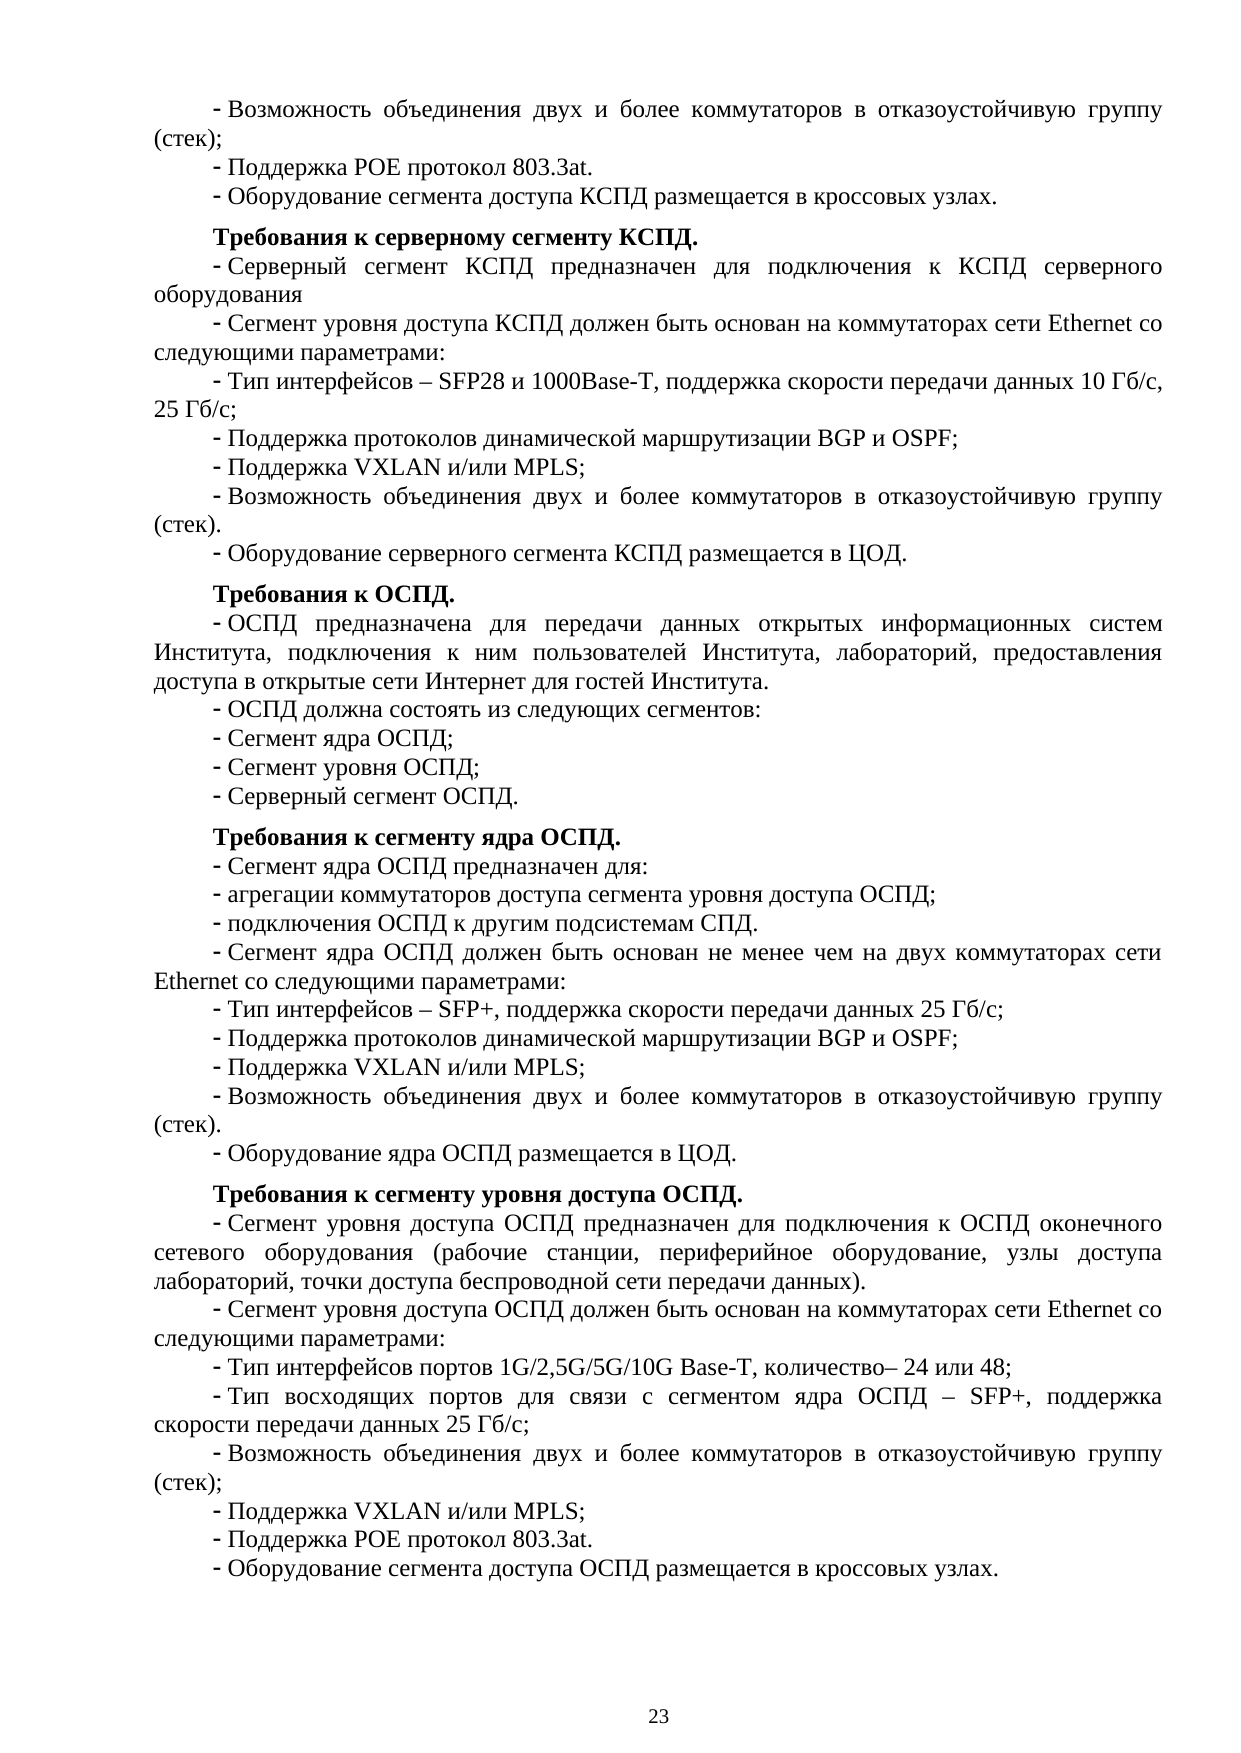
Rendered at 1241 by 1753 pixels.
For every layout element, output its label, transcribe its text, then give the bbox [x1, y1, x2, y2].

text Поддержка протоколов динамической маршрутизации BGP и OSPF; [153, 423, 1163, 452]
text ОСПД предназначена для передачи данных открытых информационных систем Института, подключения к ним пользователей Института, лабораторий, предоставления доступа в открытые сети Интернет для гостей Института. [153, 608, 1163, 694]
list Требования к ОСПД. [153, 579, 1163, 608]
text Поддержка VXLAN и/или MPLS; [153, 1496, 1163, 1524]
text Сегмент уровня доступа КСПД должен быть основан на коммутаторах сети Ethernet со следующими параметрами: [153, 308, 1163, 366]
text Поддержка VXLAN и/или MPLS; [153, 452, 1163, 481]
text Тип восходящих портов для связи с сегментом ядра ОСПД – SFP+, поддержка скорости передачи данных 25 Гб/с; [153, 1381, 1163, 1438]
text Тип интерфейсов портов 1G/2,5G/5G/10G Base-T, количество– 24 или 48; [153, 1352, 1163, 1381]
text Серверный сегмент КСПД предназначен для подключения к КСПД серверного оборудования [153, 251, 1163, 308]
text Тип интерфейсов – SFP+, поддержка скорости передачи данных 25 Гб/с; [153, 994, 1163, 1023]
list Требования к серверному сегменту КСПД. [153, 222, 1163, 251]
text Тип интерфейсов – SFP28 и 1000Base-T, поддержка скорости передачи данных 10 Гб/с, 25 Гб/с; [153, 366, 1163, 423]
text Сегмент ядра ОСПД; [153, 723, 1163, 752]
text Возможность объединения двух и более коммутаторов в отказоустойчивую группу (стек); [153, 94, 1163, 152]
text Возможность объединения двух и более коммутаторов в отказоустойчивую группу (стек). [153, 1081, 1163, 1138]
text ОСПД должна состоять из следующих сегментов: [153, 694, 1163, 723]
text Оборудование ядра ОСПД размещается в ЦОД. [153, 1138, 1163, 1167]
list Требования к сегменту уровня доступа ОСПД. [153, 1179, 1163, 1208]
text агрегации коммутаторов доступа сегмента уровня доступа ОСПД; [153, 879, 1163, 908]
text подключения ОСПД к другим подсистемам СПД. [153, 908, 1163, 937]
text Поддержка POE протокол 803.3at. [153, 1524, 1163, 1553]
text Оборудование серверного сегмента КСПД размещается в ЦОД. [153, 538, 1163, 567]
text Возможность объединения двух и более коммутаторов в отказоустойчивую группу (стек). [153, 481, 1163, 538]
text Серверный сегмент ОСПД. [153, 781, 1163, 809]
text Поддержка POE протокол 803.3at. [153, 152, 1163, 181]
text Сегмент ядра ОСПД должен быть основан не менее чем на двух коммутаторах сети Ethernet со следующими параметрами: [153, 937, 1163, 994]
text Возможность объединения двух и более коммутаторов в отказоустойчивую группу (стек); [153, 1438, 1163, 1496]
text Сегмент уровня доступа ОСПД должен быть основан на коммутаторах сети Ethernet со следующими параметрами: [153, 1294, 1163, 1352]
text Оборудование сегмента доступа КСПД размещается в кроссовых узлах. [153, 181, 1163, 209]
list Требования к сегменту ядра ОСПД. [153, 822, 1163, 851]
text Сегмент уровня доступа ОСПД предназначен для подключения к ОСПД оконечного сетевого оборудования (рабочие станции, периферийное оборудование, узлы доступа лабораторий, точки доступа беспроводной сети передачи данных). [153, 1208, 1163, 1294]
text Поддержка протоколов динамической маршрутизации BGP и OSPF; [153, 1023, 1163, 1052]
text Сегмент уровня ОСПД; [153, 752, 1163, 781]
text Оборудование сегмента доступа ОСПД размещается в кроссовых узлах. [153, 1553, 1163, 1582]
text Поддержка VXLAN и/или MPLS; [153, 1052, 1163, 1081]
text Сегмент ядра ОСПД предназначен для: [153, 851, 1163, 879]
